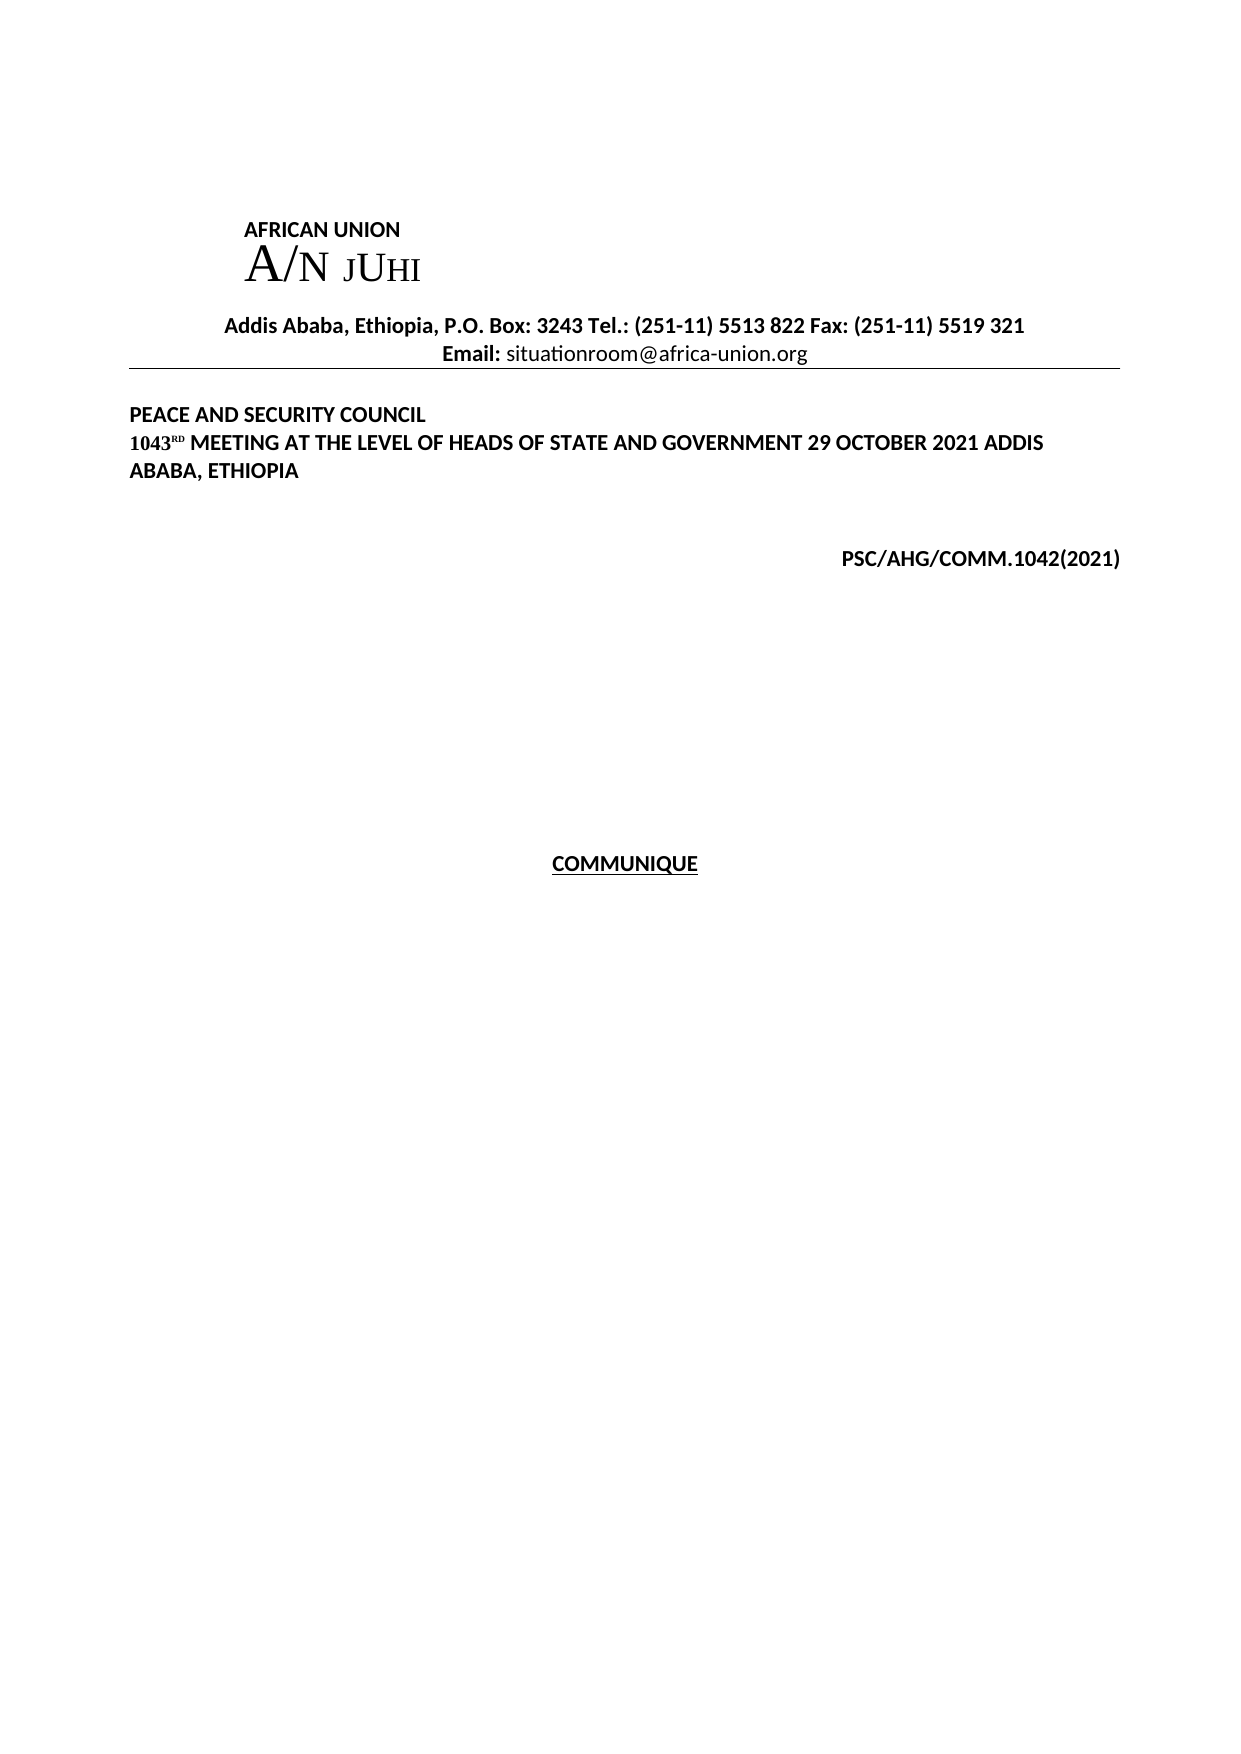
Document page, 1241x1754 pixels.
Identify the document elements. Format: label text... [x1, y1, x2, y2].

text PSC/AHG/COMM.1042(2021) [129, 544, 1120, 572]
text PEACE AND SECURITY COUNCIL [129, 400, 1120, 428]
text AFRICAN UNION [244, 215, 1120, 243]
subtitle A/n jUhi [244, 243, 1120, 291]
text 1043rd MEETING AT THE LEVEL OF HEADS OF STATE AND GOVERNMENT 29 OCTOBER 2021 ADDIS ABABA, ETHIOPIA [129, 428, 1120, 484]
text Addis Ababa, Ethiopia, P.O. Box: 3243 Tel.: (251-11) 5513 822 Fax: (251-11) 5519 321 [129, 312, 1120, 339]
text COMMUNIQUE [129, 849, 1120, 877]
text Email: situationroom@africa-union.org [129, 339, 1120, 368]
